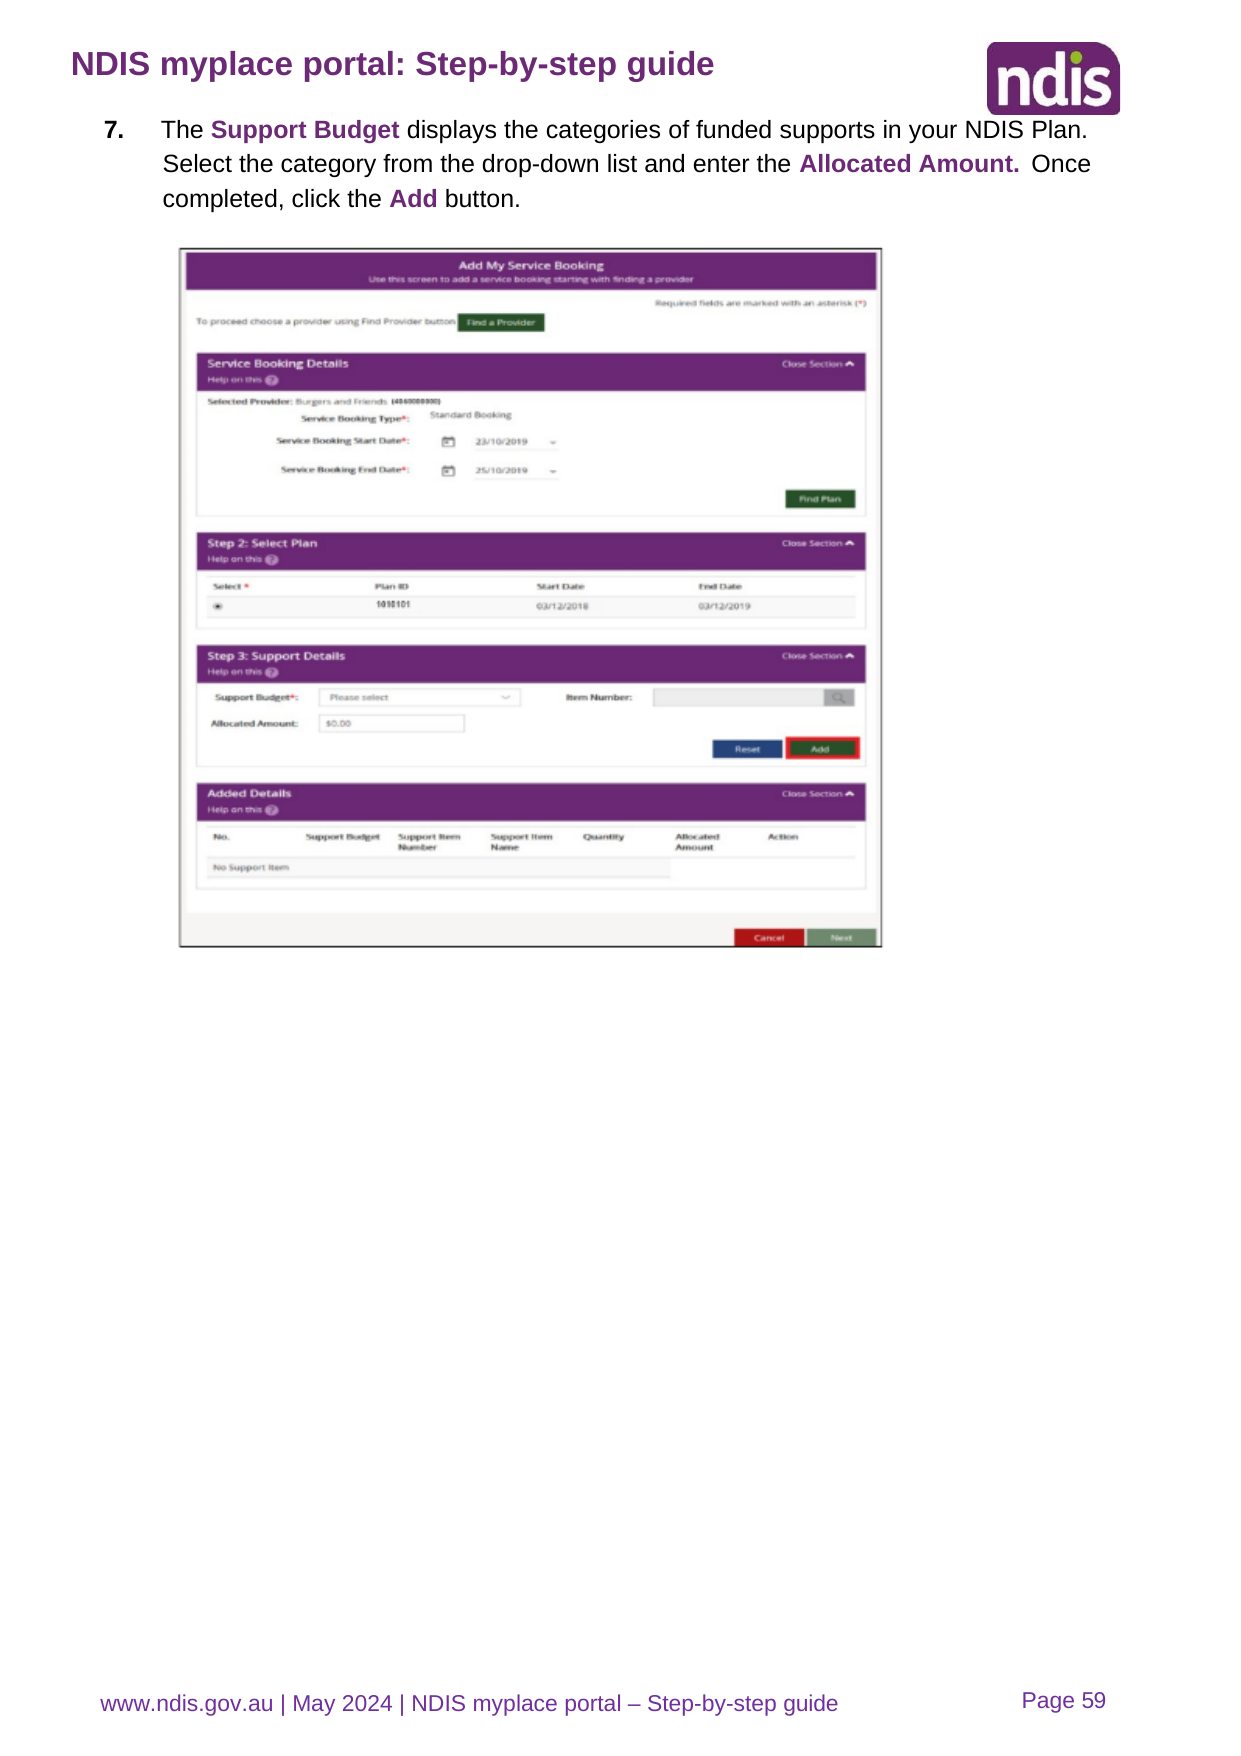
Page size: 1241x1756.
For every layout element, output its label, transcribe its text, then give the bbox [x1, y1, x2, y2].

picture [987, 42, 1121, 115]
list The Support Budget displays the categories of funded supports in your NDIS Plan. Select the category from the drop-down list and enter the Allocated Amount. Once completed, click the Add button. [103, 114, 1097, 212]
picture [172, 243, 887, 954]
